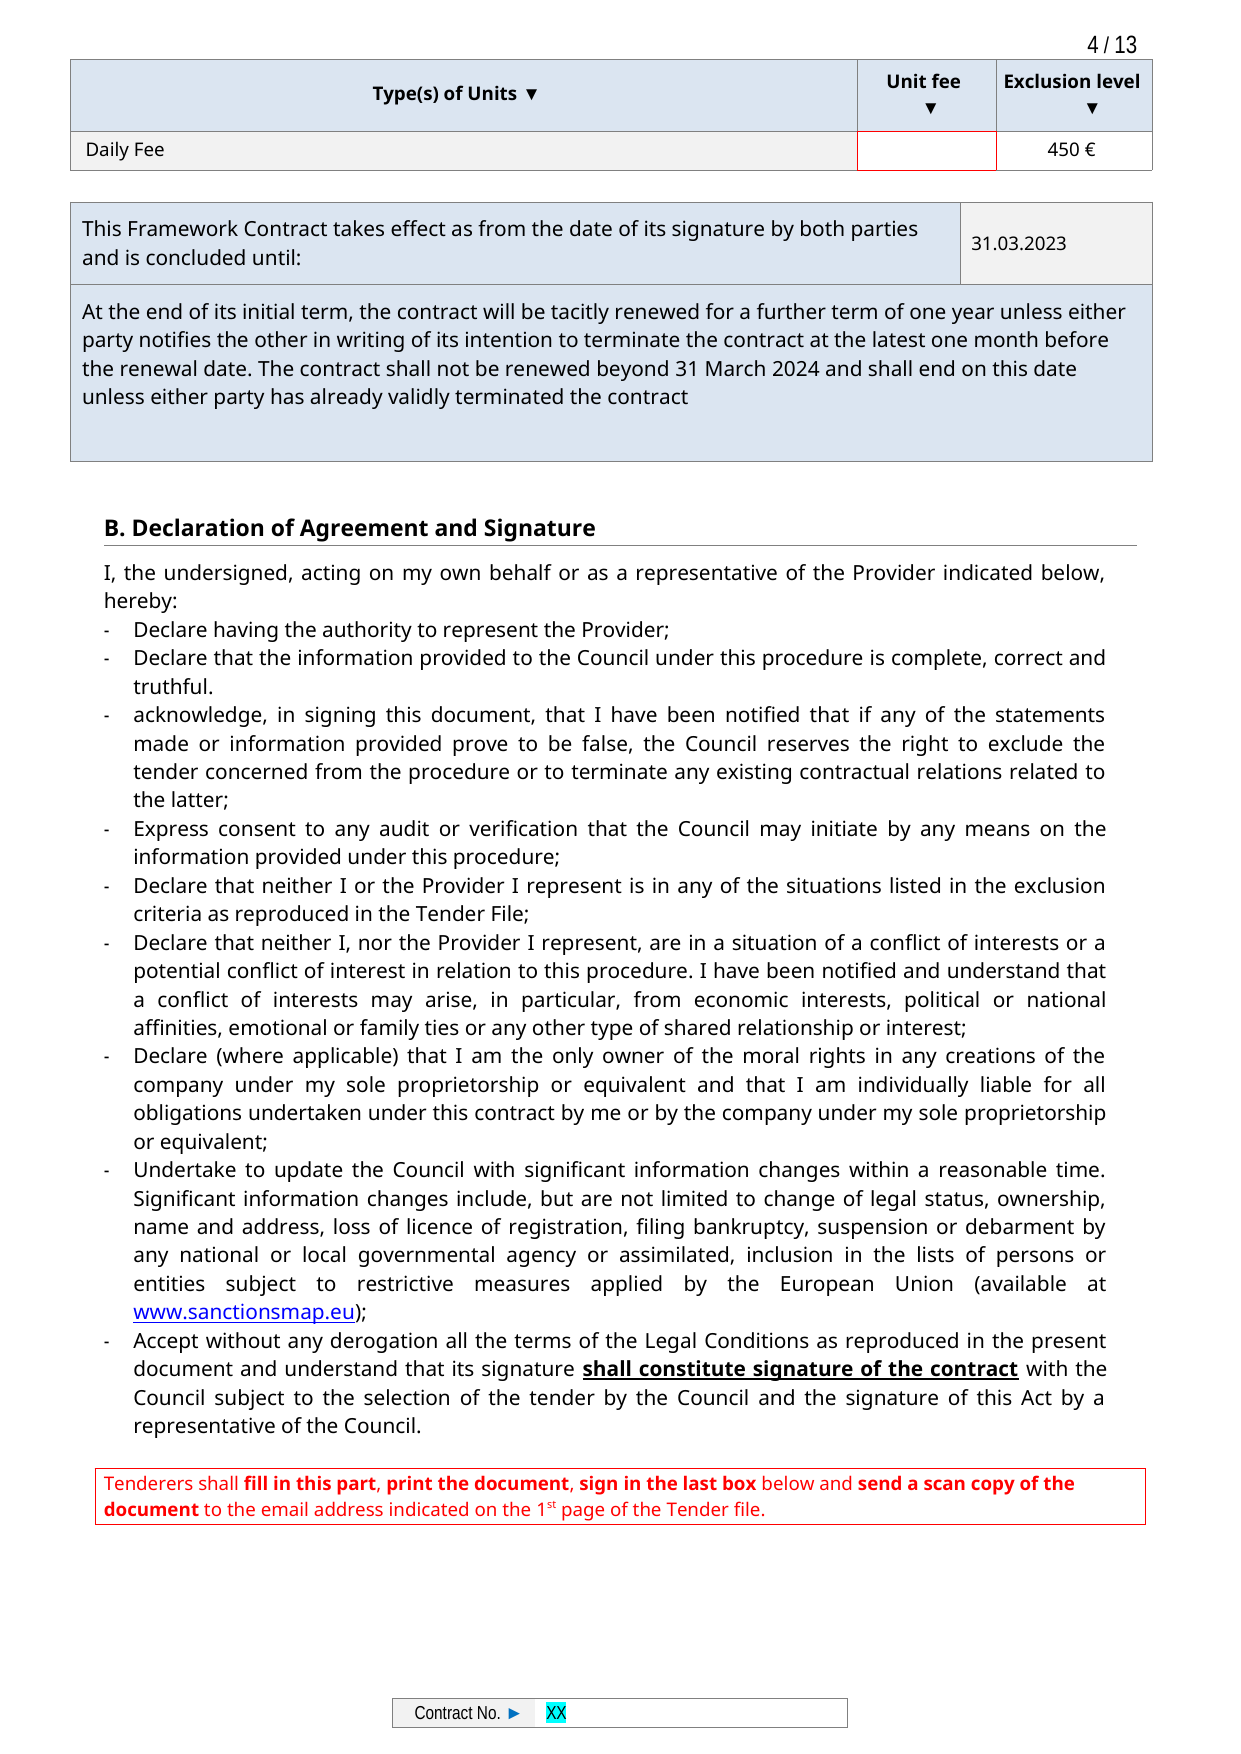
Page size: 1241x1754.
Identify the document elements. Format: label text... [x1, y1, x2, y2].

list Express consent to any audit or verification that the Council may initiate by any means on the information provided under this procedure; [103, 814, 1107, 871]
table_cell [858, 132, 996, 170]
table_cell 450 € [997, 132, 1152, 170]
text B. Declaration of Agreement and Signature [103, 512, 1137, 546]
table_header Type(s) of Units ▼ [71, 60, 857, 131]
list Declare (where applicable) that I am the only owner of the moral rights in any creations of the company under my sole proprietorship or equivalent and that I am individually liable for all obligations undertaken under this contract by me or by the company under my sole proprietorship or equivalent; [103, 1042, 1107, 1155]
table_header Unit fee ▼ [858, 60, 996, 131]
table_header Exclusion level ▼ [997, 60, 1152, 131]
list Undertake to update the Council with significant information changes within a reasonable time. Significant information changes include, but are not limited to change of legal status, ownership, name and address, loss of licence of registration, filing bankruptcy, suspension or debarment by any national or local governmental agency or assimilated, inclusion in the lists of persons or entities subject to restrictive measures applied by the European Union (available at www.sanctionsmap.eu); [103, 1155, 1107, 1326]
list Declare that neither I, nor the Provider I represent, are in a situation of a conflict of interests or a potential conflict of interest in relation to this procedure. I have been notified and understand that a conflict of interests may arise, in particular, from economic interests, political or national affinities, emotional or family ties or any other type of shared relationship or interest; [103, 928, 1107, 1042]
table_cell At the end of its initial term, the contract will be tacitly renewed for a further term of one year unless either party notifies the other in writing of its intention to terminate the contract at the latest one month before the renewal date. The contract shall not be renewed beyond 31 March 2024 and shall end on this date unless either party has already validly terminated the contract [71, 285, 1152, 461]
list acknowledge, in signing this document, that I have been notified that if any of the statements made or information provided prove to be false, the Council reserves the right to exclude the tender concerned from the procedure or to terminate any existing contractual relations related to the latter; [103, 700, 1107, 814]
table_cell Daily Fee [71, 132, 857, 170]
list Declare that neither I or the Provider I represent is in any of the situations listed in the exclusion criteria as reproduced in the Tender File; [103, 871, 1107, 928]
list Declare having the authority to represent the Provider; [103, 615, 1107, 643]
list Accept without any derogation all the terms of the Legal Conditions as reproduced in the present document and understand that its signature shall constitute signature of the contract with the Council subject to the selection of the tender by the Council and the signature of this Act by a representative of the Council. [103, 1326, 1107, 1440]
table_header This Framework Contract takes effect as from the date of its signature by both parties and is concluded until: [71, 203, 960, 284]
text I, the undersigned, acting on my own behalf or as a representative of the Provider indicated below, hereby: [103, 558, 1107, 615]
table_header 31.03.2023 [961, 203, 1152, 284]
list Declare that the information provided to the Council under this procedure is complete, correct and truthful. [103, 643, 1107, 700]
text Tenderers shall fill in this part, print the document, sign in the last box below and send a scan copy of the document to the email address indicated on the 1st page of the Tender file. [96, 1469, 1145, 1524]
